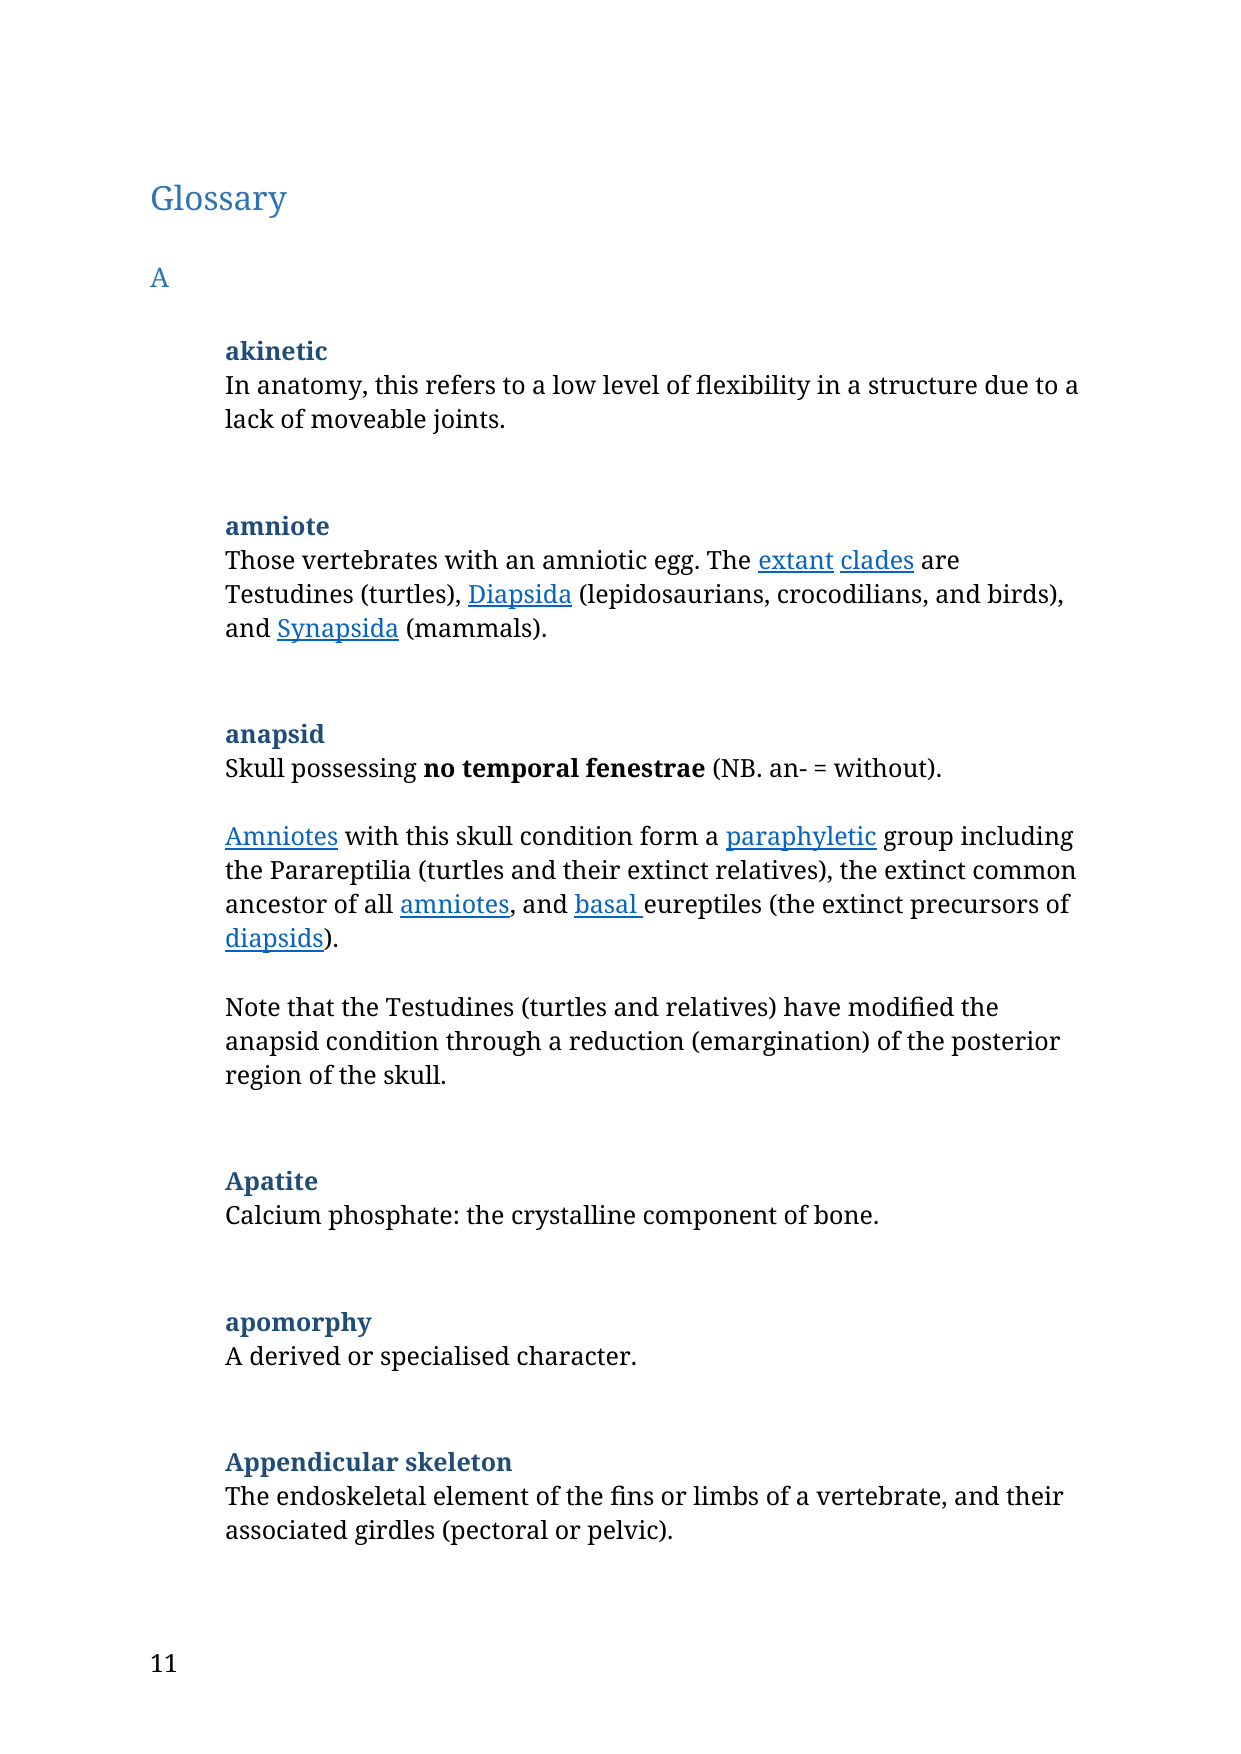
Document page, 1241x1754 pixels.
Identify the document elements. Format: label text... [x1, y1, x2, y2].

subtitle apomorphy [150, 1304, 1090, 1338]
subtitle akinetic [150, 334, 1090, 368]
subtitle Apatite [150, 1164, 1090, 1198]
text The endoskeletal element of the fins or limbs of a vertebrate, and their associated girdles (pectoral or pelvic). [225, 1479, 1090, 1547]
subtitle anapsid [150, 717, 1090, 751]
subtitle Appendicular skeleton [150, 1444, 1090, 1479]
text A derived or specialised character. [225, 1338, 1090, 1372]
text Calcium phosphate: the crystalline component of bone. [225, 1198, 1090, 1232]
subtitle Glossary [150, 175, 1090, 220]
text Those vertebrates with an amniotic egg. The extant clades are Testudines (turtles), Diapsida (lepidosaurians, crocodilians, and birds), and Synapsida (mammals). [225, 542, 1090, 644]
text In anatomy, this refers to a low level of flexibility in a structure due to a lack of moveable joints. [225, 368, 1090, 436]
subtitle A [150, 259, 1090, 296]
subtitle amniote [150, 508, 1090, 542]
text Skull possessing no temporal fenestrae (NB. an- = without). Amniotes with this skull condition form a paraphyletic group including the Parareptilia (turtles and their extinct relatives), the extinct common ancestor of all amniotes, and basal eureptiles (the extinct precursors of diapsids). Note that the Testudines (turtles and relatives) have modified the anapsid condition through a reduction (emargination) of the posterior region of the skull. [225, 751, 1090, 1091]
